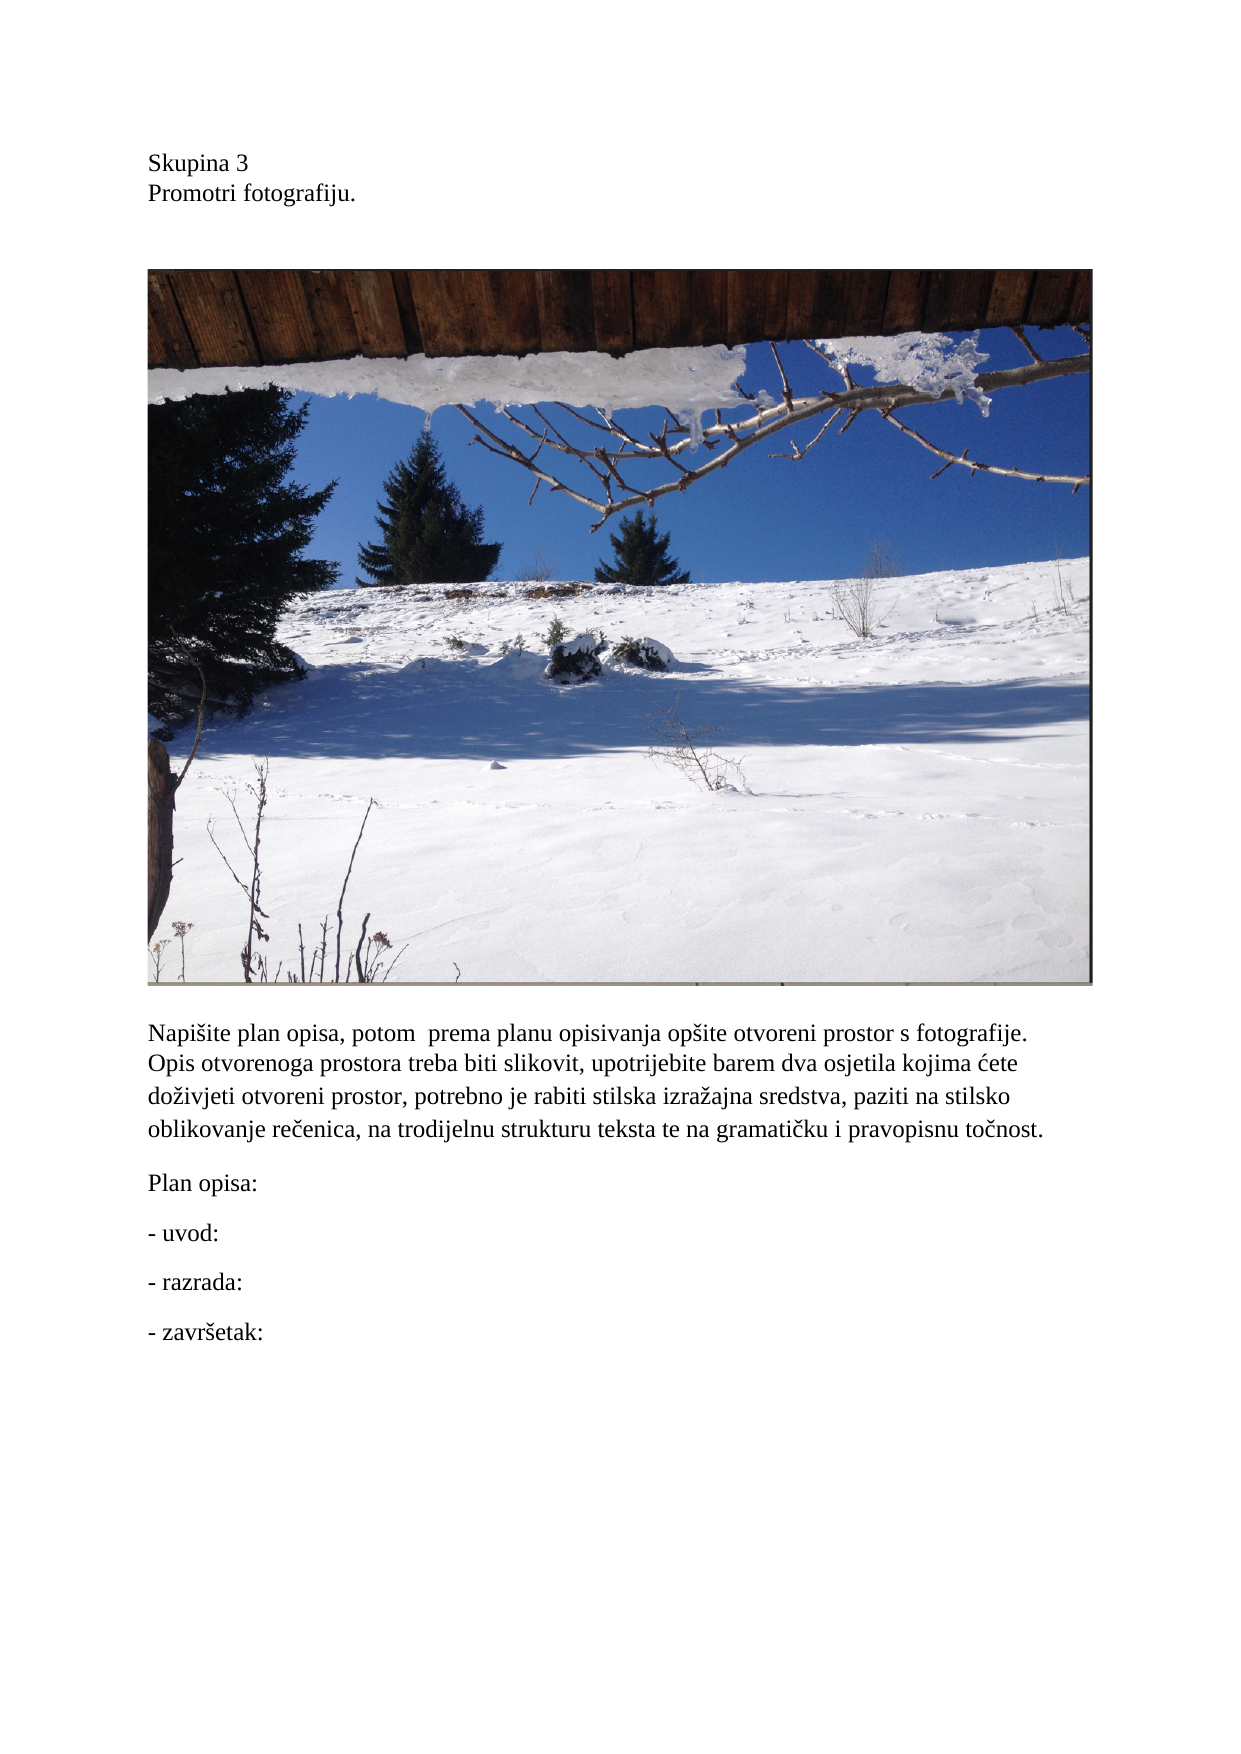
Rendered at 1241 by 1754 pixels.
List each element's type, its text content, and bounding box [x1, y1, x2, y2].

text - razrada: [148, 1267, 1093, 1296]
text - uvod: [148, 1218, 1093, 1247]
text Napišite plan opisa, potom prema planu opisivanja opšite otvoreni prostor s fotografije. [148, 1018, 1093, 1047]
text Skupina 3 [148, 148, 1093, 176]
text - završetak: [148, 1317, 1093, 1346]
picture [147, 269, 1093, 986]
text Plan opisa: [148, 1168, 1093, 1197]
text Opis otvorenoga prostora treba biti slikovit, upotrijebite barem dva osjetila kojima ćete doživjeti otvoreni prostor, potrebno je rabiti stilska izražajna sredstva, paziti na stilsko oblikovanje rečenica, na trodijelnu strukturu teksta te na gramatičku i pravopisnu točnost. [148, 1048, 1093, 1143]
text Promotri fotografiju. [148, 178, 1093, 207]
